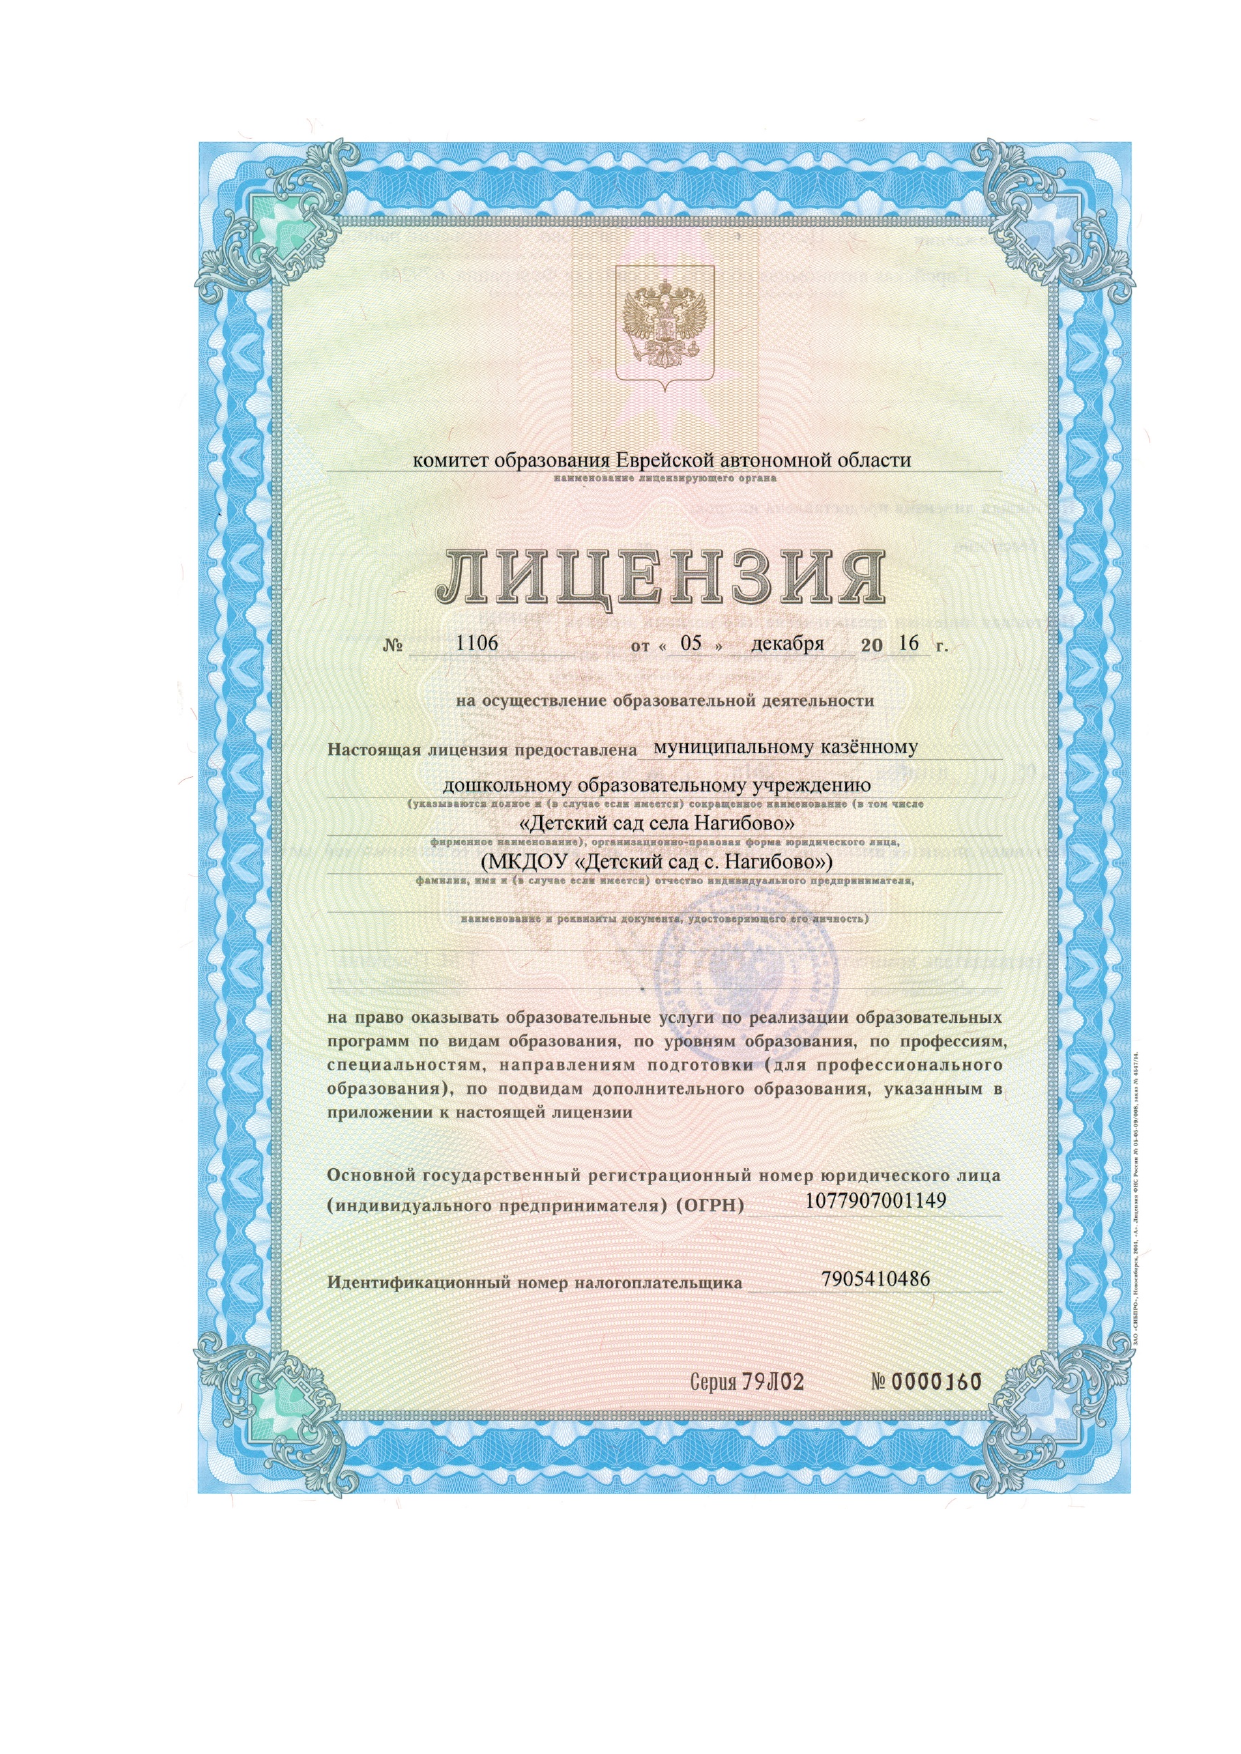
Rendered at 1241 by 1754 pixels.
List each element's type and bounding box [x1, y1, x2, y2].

picture [177, 118, 1152, 1509]
